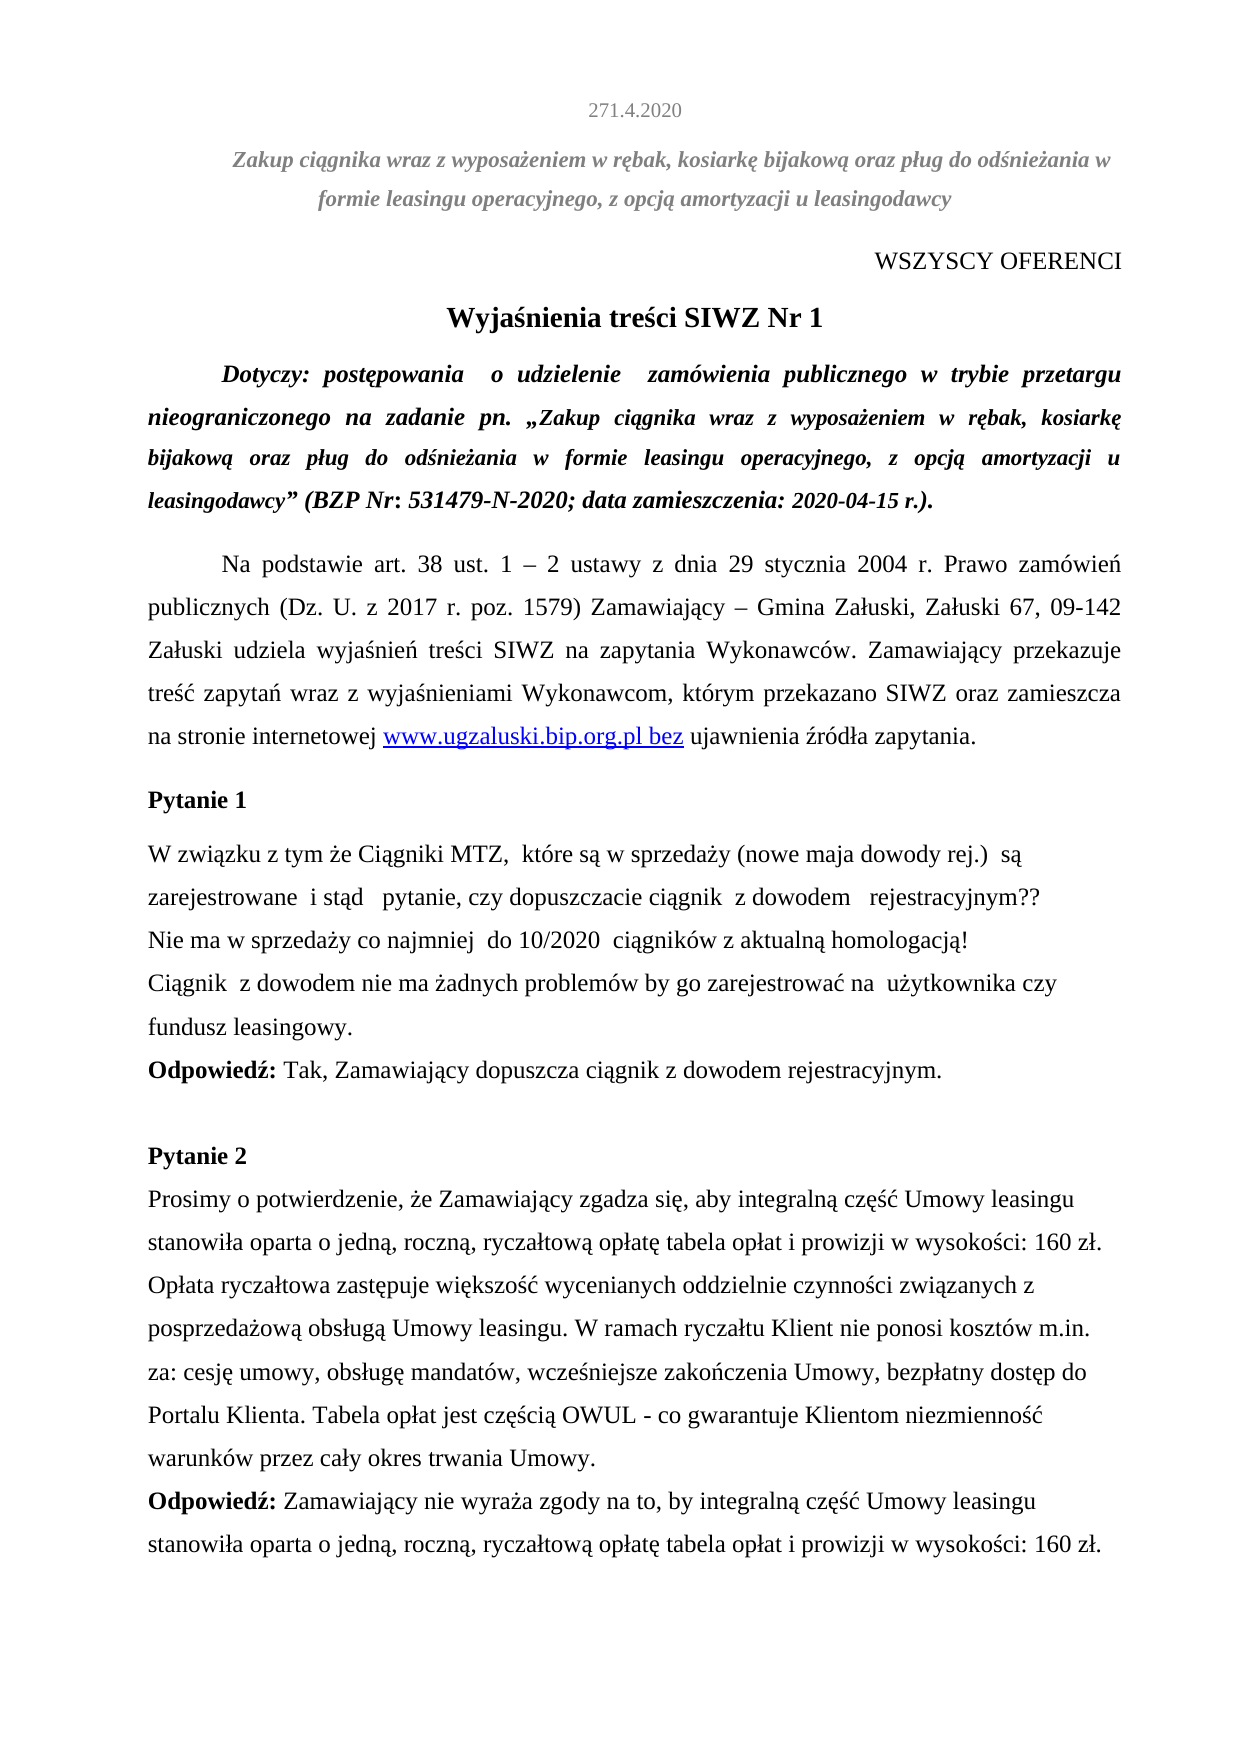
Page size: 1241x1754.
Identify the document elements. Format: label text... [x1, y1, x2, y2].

text Prosimy o potwierdzenie, że Zamawiający zgadza się, aby integralną część Umowy leasingu stanowiła oparta o jedną, roczną, ryczałtową opłatę tabela opłat i prowizji w wysokości: 160 zł. [148, 1184, 1122, 1256]
text Opłata ryczałtowa zastępuje większość wycenianych oddzielnie czynności związanych z posprzedażową obsługą Umowy leasingu. W ramach ryczałtu Klient nie ponosi kosztów m.in. za: cesję umowy, obsługę mandatów, wcześniejsze zakończenia Umowy, bezpłatny dostęp do Portalu Klienta. Tabela opłat jest częścią OWUL - co gwarantuje Klientom niezmienność warunków przez cały okres trwania Umowy. [148, 1270, 1122, 1472]
text Pytanie 1 [148, 785, 1122, 814]
text WSZYSCY OFERENCI [148, 246, 1122, 274]
text Pytanie 2 [148, 1141, 1122, 1170]
text W związku z tym że Ciągniki MTZ, które są w sprzedaży (nowe maja dowody rej.) są zarejestrowane i stąd pytanie, czy dopuszczacie ciągnik z dowodem rejestracyjnym?? [148, 839, 1122, 911]
text Wyjaśnienia treści SIWZ Nr 1 [148, 300, 1122, 333]
text Odpowiedź: Zamawiający nie wyraża zgody na to, by integralną część Umowy leasingu stanowiła oparta o jedną, roczną, ryczałtową opłatę tabela opłat i prowizji w wysokości: 160 zł. [148, 1486, 1122, 1558]
text Nie ma w sprzedaży co najmniej do 10/2020 ciągników z aktualną homologacją! [148, 925, 1122, 954]
text Odpowiedź: Tak, Zamawiający dopuszcza ciągnik z dowodem rejestracyjnym. [148, 1055, 1122, 1083]
text Dotyczy: postępowania o udzielenie zamówienia publicznego w trybie przetargu nieograniczonego na zadanie pn. „Zakup ciągnika wraz z wyposażeniem w rębak, kosiarkę bijakową oraz pług do odśnieżania w formie leasingu operacyjnego, z opcją amortyzacji u leasingodawcy” (BZP Nr: 531479-N-2020; data zamieszczenia: 2020-04-15 r.). [148, 359, 1122, 513]
text Na podstawie art. 38 ust. 1 – 2 ustawy z dnia 29 stycznia 2004 r. Prawo zamówień publicznych (Dz. U. z 2017 r. poz. 1579) Zamawiający – Gmina Załuski, Załuski 67, 09-142 Załuski udziela wyjaśnień treści SIWZ na zapytania Wykonawców. Zamawiający przekazuje treść zapytań wraz z wyjaśnieniami Wykonawcom, którym przekazano SIWZ oraz zamieszcza na stronie internetowej www.ugzaluski.bip.org.pl bez ujawnienia źródła zapytania. [148, 549, 1122, 750]
text Ciągnik z dowodem nie ma żadnych problemów by go zarejestrować na użytkownika czy fundusz leasingowy. [148, 968, 1122, 1040]
